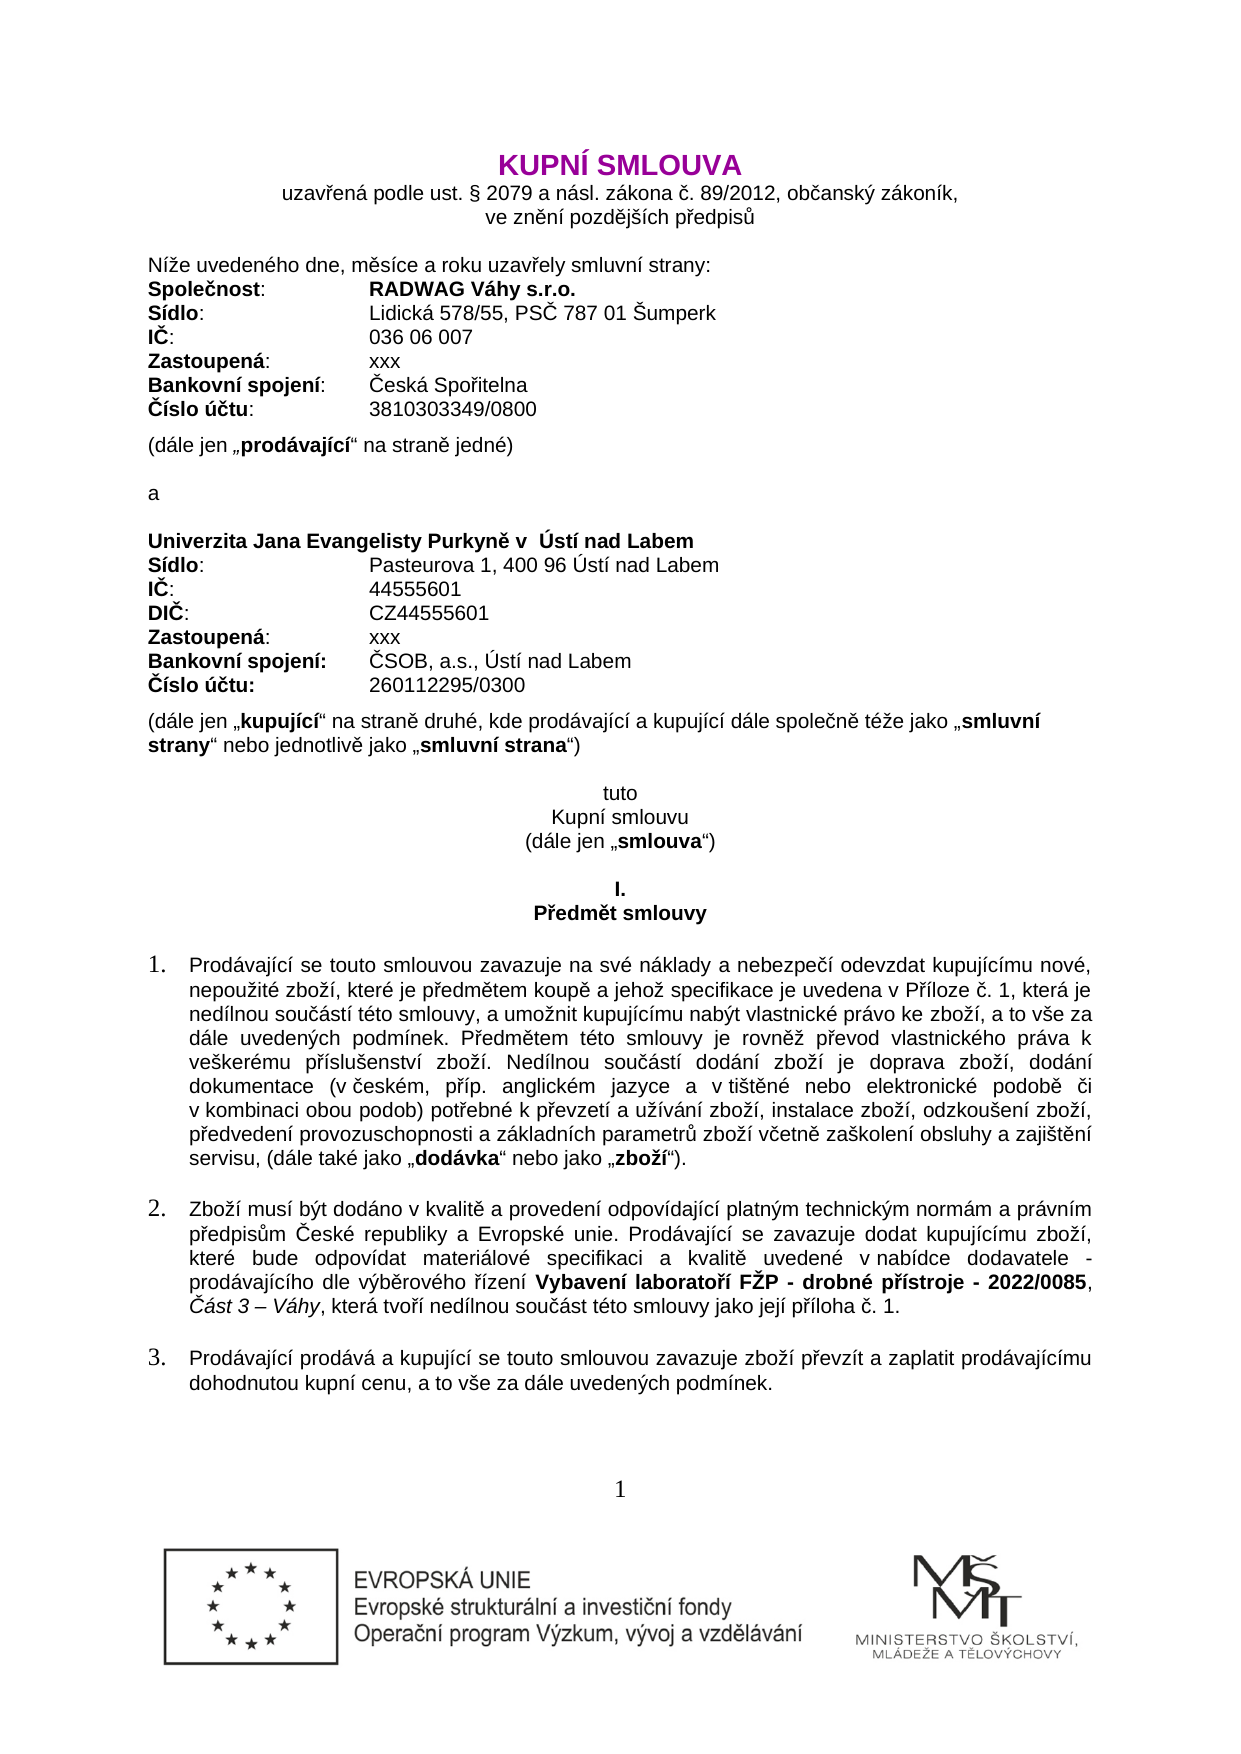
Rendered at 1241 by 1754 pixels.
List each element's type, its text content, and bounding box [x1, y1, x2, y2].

text tuto [148, 781, 1093, 805]
list Sídlo: Pasteurova 1, 400 96 Ústí nad Labem [148, 553, 1093, 577]
list Číslo účtu: 260112295/0300 [148, 673, 1093, 697]
list Prodávající prodává a kupující se touto smlouvou zavazuje zboží převzít a zaplatit prodávajícímu dohodnutou kupní cenu, a to vše za dále uvedených podmínek. [148, 1342, 1093, 1394]
text Zastoupená: xxx [148, 349, 1093, 373]
text Níže uvedeného dne, měsíce a roku uzavřely smluvní strany: [148, 253, 1093, 277]
text KUPNÍ SMLOUVA [148, 148, 1093, 181]
picture [147, 1503, 1093, 1681]
text Kupní smlouvu [148, 805, 1093, 829]
text IČ: 036 06 007 [148, 325, 1093, 349]
list Zboží musí být dodáno v kvalitě a provedení odpovídající platným technickým normám a právním předpisům České republiky a Evropské unie. Prodávající se zavazuje dodat kupujícímu zboží, které bude odpovídat materiálové specifikaci a kvalitě uvedené v nabídce dodavatele - prodávajícího dle výběrového řízení Vybavení laboratoří FŽP - drobné přístroje - 2022/0085, Část 3 – Váhy, která tvoří nedílnou součást této smlouvy jako její příloha č. 1. [148, 1193, 1093, 1318]
text uzavřená podle ust. § 2079 a násl. zákona č. 89/2012, občanský zákoník, [148, 181, 1093, 205]
text Předmět smlouvy [148, 901, 1093, 925]
text Bankovní spojení: Česká Spořitelna [148, 373, 1093, 397]
text Sídlo: Lidická 578/55, PSČ 787 01 Šumperk [148, 301, 1093, 325]
text ve znění pozdějších předpisů [148, 205, 1093, 229]
list DIČ: CZ44555601 [148, 601, 1093, 625]
text Zastoupená: xxx [148, 625, 1093, 649]
text I. [148, 877, 1093, 901]
text (dále jen „prodávající“ na straně jedné) [148, 433, 1093, 457]
text (dále jen „smlouva“) [148, 829, 1093, 853]
text Číslo účtu: 3810303349/0800 [148, 397, 1093, 421]
list Bankovní spojení: ČSOB, a.s., Ústí nad Labem [148, 649, 1093, 673]
text a [148, 481, 1093, 505]
list (dále jen „kupující“ na straně druhé, kde prodávající a kupující dále společně téže jako „smluvní strany“ nebo jednotlivě jako „smluvní strana“) [148, 709, 1093, 757]
text Společnost: RADWAG Váhy s.r.o. [148, 277, 1093, 301]
list Univerzita Jana Evangelisty Purkyně v Ústí nad Labem [148, 529, 1093, 553]
list Prodávající se touto smlouvou zavazuje na své náklady a nebezpečí odevzdat kupujícímu nové, nepoužité zboží, které je předmětem koupě a jehož specifikace je uvedena v Příloze č. 1, která je nedílnou součástí této smlouvy, a umožnit kupujícímu nabýt vlastnické právo ke zboží, a to vše za dále uvedených podmínek. Předmětem této smlouvy je rovněž převod vlastnického práva k veškerému příslušenství zboží. Nedílnou součástí dodání zboží je doprava zboží, dodání dokumentace (v českém, příp. anglickém jazyce a v tištěné nebo elektronické podobě či v kombinaci obou podob) potřebné k převzetí a užívání zboží, instalace zboží, odzkoušení zboží, předvedení provozuschopnosti a základních parametrů zboží včetně zaškolení obsluhy a zajištění servisu, (dále také jako „dodávka“ nebo jako „zboží“). [148, 949, 1093, 1169]
list IČ: 44555601 [148, 577, 1093, 601]
